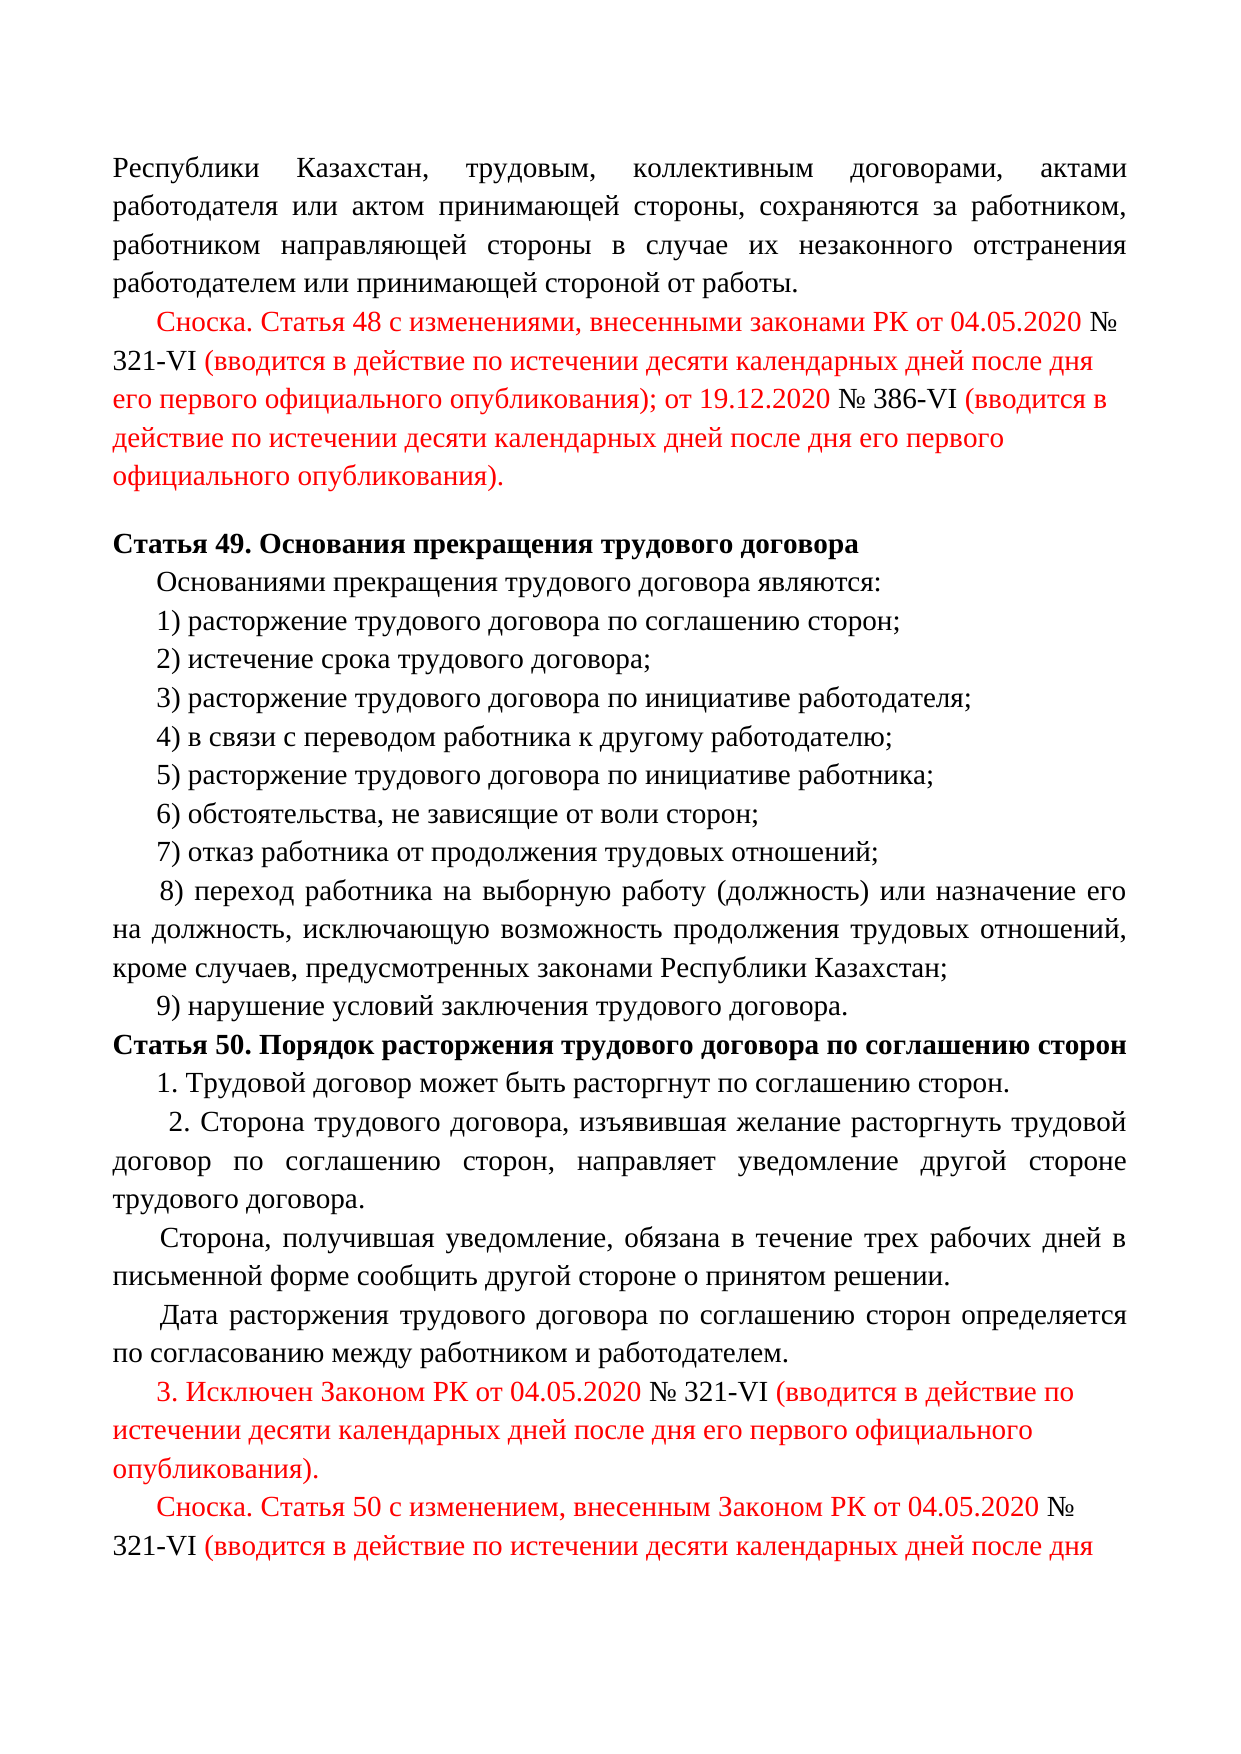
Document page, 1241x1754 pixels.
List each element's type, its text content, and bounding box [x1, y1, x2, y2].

text 2. Сторона трудового договора, изъявившая желание расторгнуть трудовой договор по соглашению сторон, направляет уведомление другой стороне трудового договора. [112, 1104, 1128, 1215]
text Основаниями прекращения трудового договора являются: [112, 564, 1128, 598]
text 2) истечение срока трудового договора; [112, 642, 1128, 675]
text 1. Трудовой договор может быть расторгнут по соглашению сторон. [112, 1066, 1128, 1099]
text Сноска. Статья 48 с изменениями, внесенными законами РК от 04.05.2020 № 321-VІ (вводится в действие по истечении десяти календарных дней после дня его первого официального опубликования); от 19.12.2020 № 386-VI (вводится в действие по истечении десяти календарных дней после дня его первого официального опубликования). [112, 304, 1128, 522]
text Статья 49. Основания прекращения трудового договора [112, 526, 1128, 559]
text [112, 150, 1128, 299]
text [112, 1374, 1128, 1562]
text Статья 50. Порядок расторжения трудового договора по соглашению сторон [112, 1027, 1128, 1061]
text Сторона, получившая уведомление, обязана в течение трех рабочих дней в письменной форме сообщить другой стороне о принятом решении. [112, 1220, 1128, 1292]
text Дата расторжения трудового договора по соглашению сторон определяется по согласованию между работником и работодателем. [112, 1297, 1128, 1369]
text 5) расторжение трудового договора по инициативе работника; [112, 757, 1128, 791]
text 6) обстоятельства, не зависящие от воли сторон; [112, 796, 1128, 829]
text 4) в связи с переводом работника к другому работодателю; [112, 719, 1128, 752]
text 9) нарушение условий заключения трудового договора. [112, 988, 1128, 1022]
text 1) расторжение трудового договора по соглашению сторон; [112, 603, 1128, 637]
text 8) переход работника на выборную работу (должность) или назначение его на должность, исключающую возможность продолжения трудовых отношений, кроме случаев, предусмотренных законами Республики Казахстан; [112, 873, 1128, 983]
text 7) отказ работника от продолжения трудовых отношений; [112, 834, 1128, 868]
text 3) расторжение трудового договора по инициативе работодателя; [112, 680, 1128, 714]
